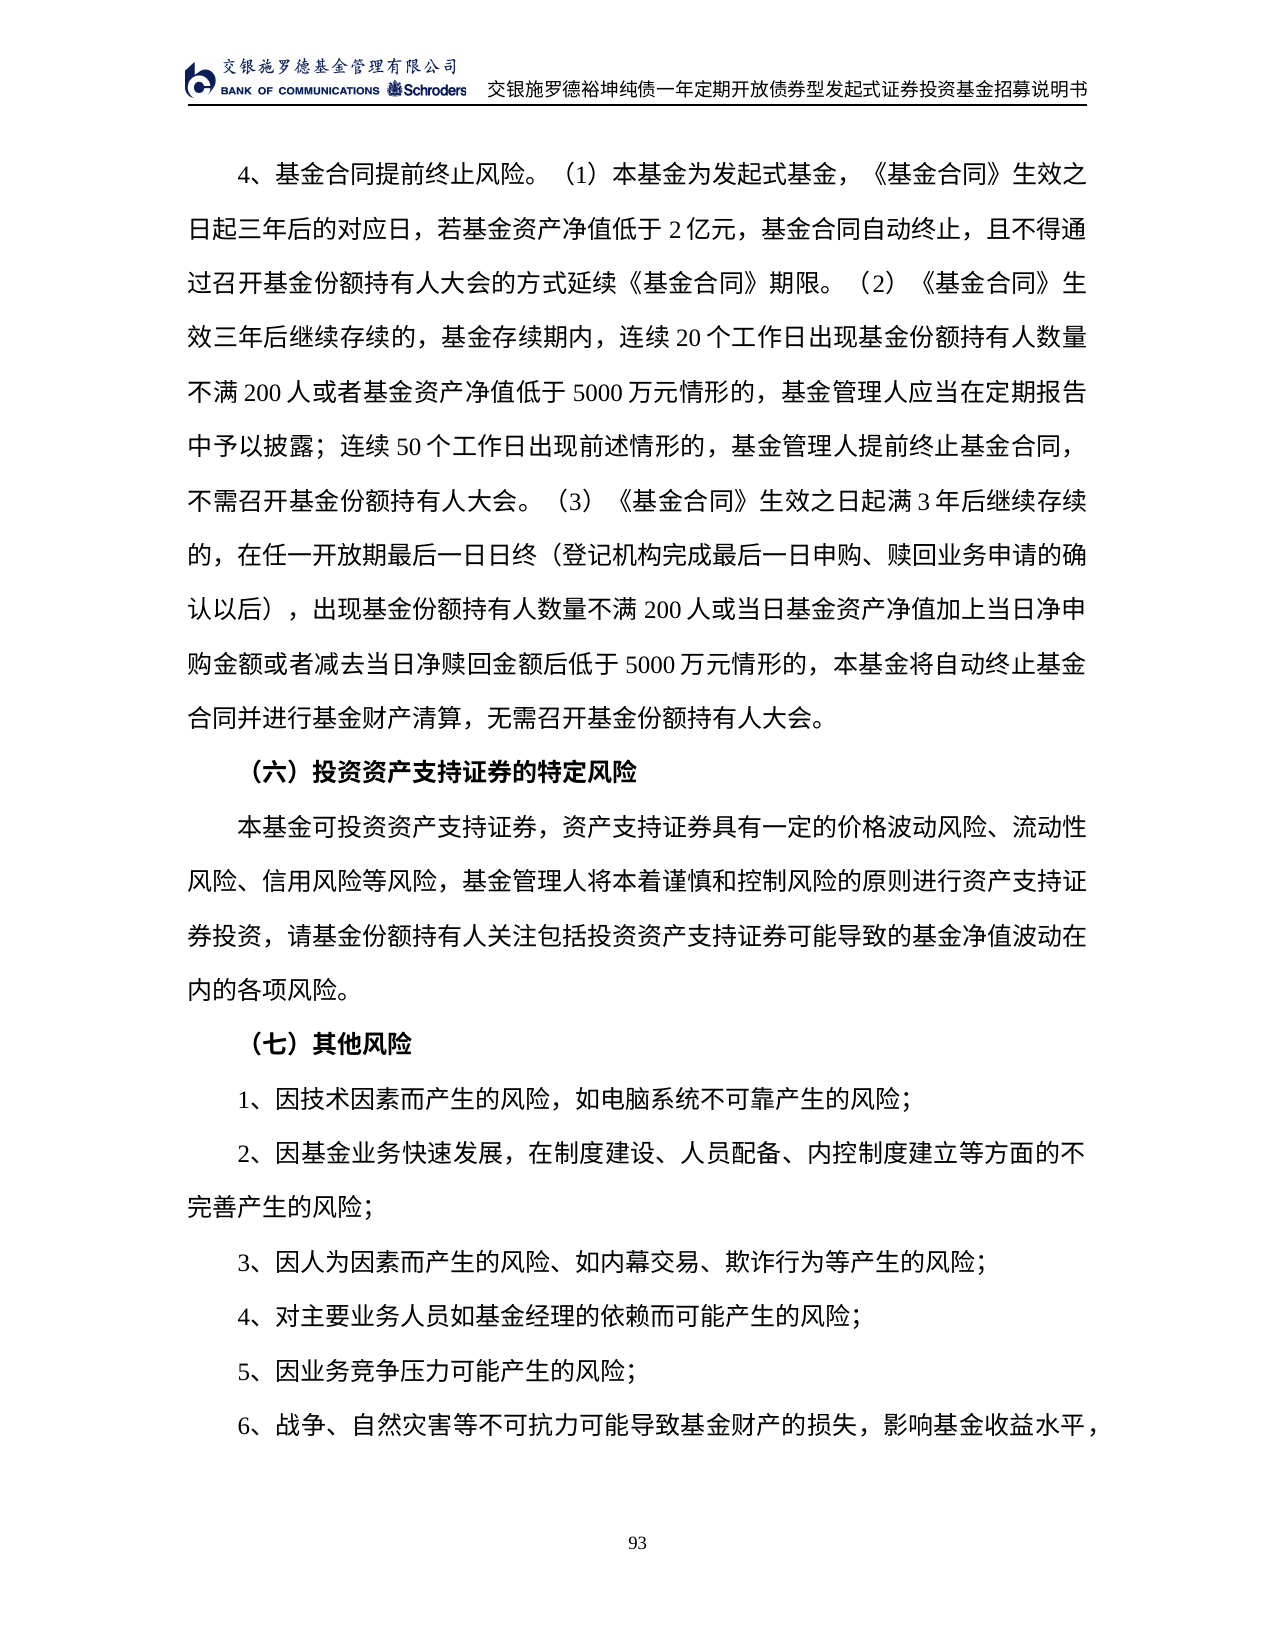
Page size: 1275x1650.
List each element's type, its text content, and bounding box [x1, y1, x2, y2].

text 1、因技术因素而产生的风险，如电脑系统不可靠产生的风险； [187, 1079, 1087, 1115]
text 3、因人为因素而产生的风险、如内幕交易、欺诈行为等产生的风险； [187, 1242, 1087, 1278]
text 4、对主要业务人员如基金经理的依赖而可能产生的风险； [187, 1297, 1087, 1333]
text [187, 1405, 1087, 1442]
text 4、基金合同提前终止风险。（1）本基金为发起式基金，《基金合同》生效之日起三年后的对应日，若基金资产净值低于2亿元，基金合同自动终止，且不得通过召开基金份额持有人大会的方式延续《基金合同》期限。（2）《基金合同》生效三年后继续存续的，基金存续期内，连续20个工作日出现基金份额持有人数量不满200人或者基金资产净值低于5000万元情形的，基金管理人应当在定期报告中予以披露；连续50个工作日出现前述情形的，基金管理人提前终止基金合同，不需召开基金份额持有人大会。（3）《基金合同》生效之日起满3年后继续存续的，在任一开放期最后一日日终（登记机构完成最后一日申购、赎回业务申请的确认以后），出现基金份额持有人数量不满200人或当日基金资产净值加上当日净申购金额或者减去当日净赎回金额后低于5000万元情形的，本基金将自动终止基金合同并进行基金财产清算，无需召开基金份额持有人大会。 [187, 155, 1087, 735]
text （七）其他风险 [187, 1025, 1087, 1061]
text （六）投资资产支持证券的特定风险 [187, 753, 1087, 789]
text 2、因基金业务快速发展，在制度建设、人员配备、内控制度建立等方面的不完善产生的风险； [187, 1133, 1087, 1224]
text 5、因业务竞争压力可能产生的风险； [187, 1351, 1087, 1387]
picture [185, 58, 467, 98]
text 本基金可投资资产支持证券，资产支持证券具有一定的价格波动风险、流动性风险、信用风险等风险，基金管理人将本着谨慎和控制风险的原则进行资产支持证券投资，请基金份额持有人关注包括投资资产支持证券可能导致的基金净值波动在内的各项风险。 [187, 807, 1087, 1007]
